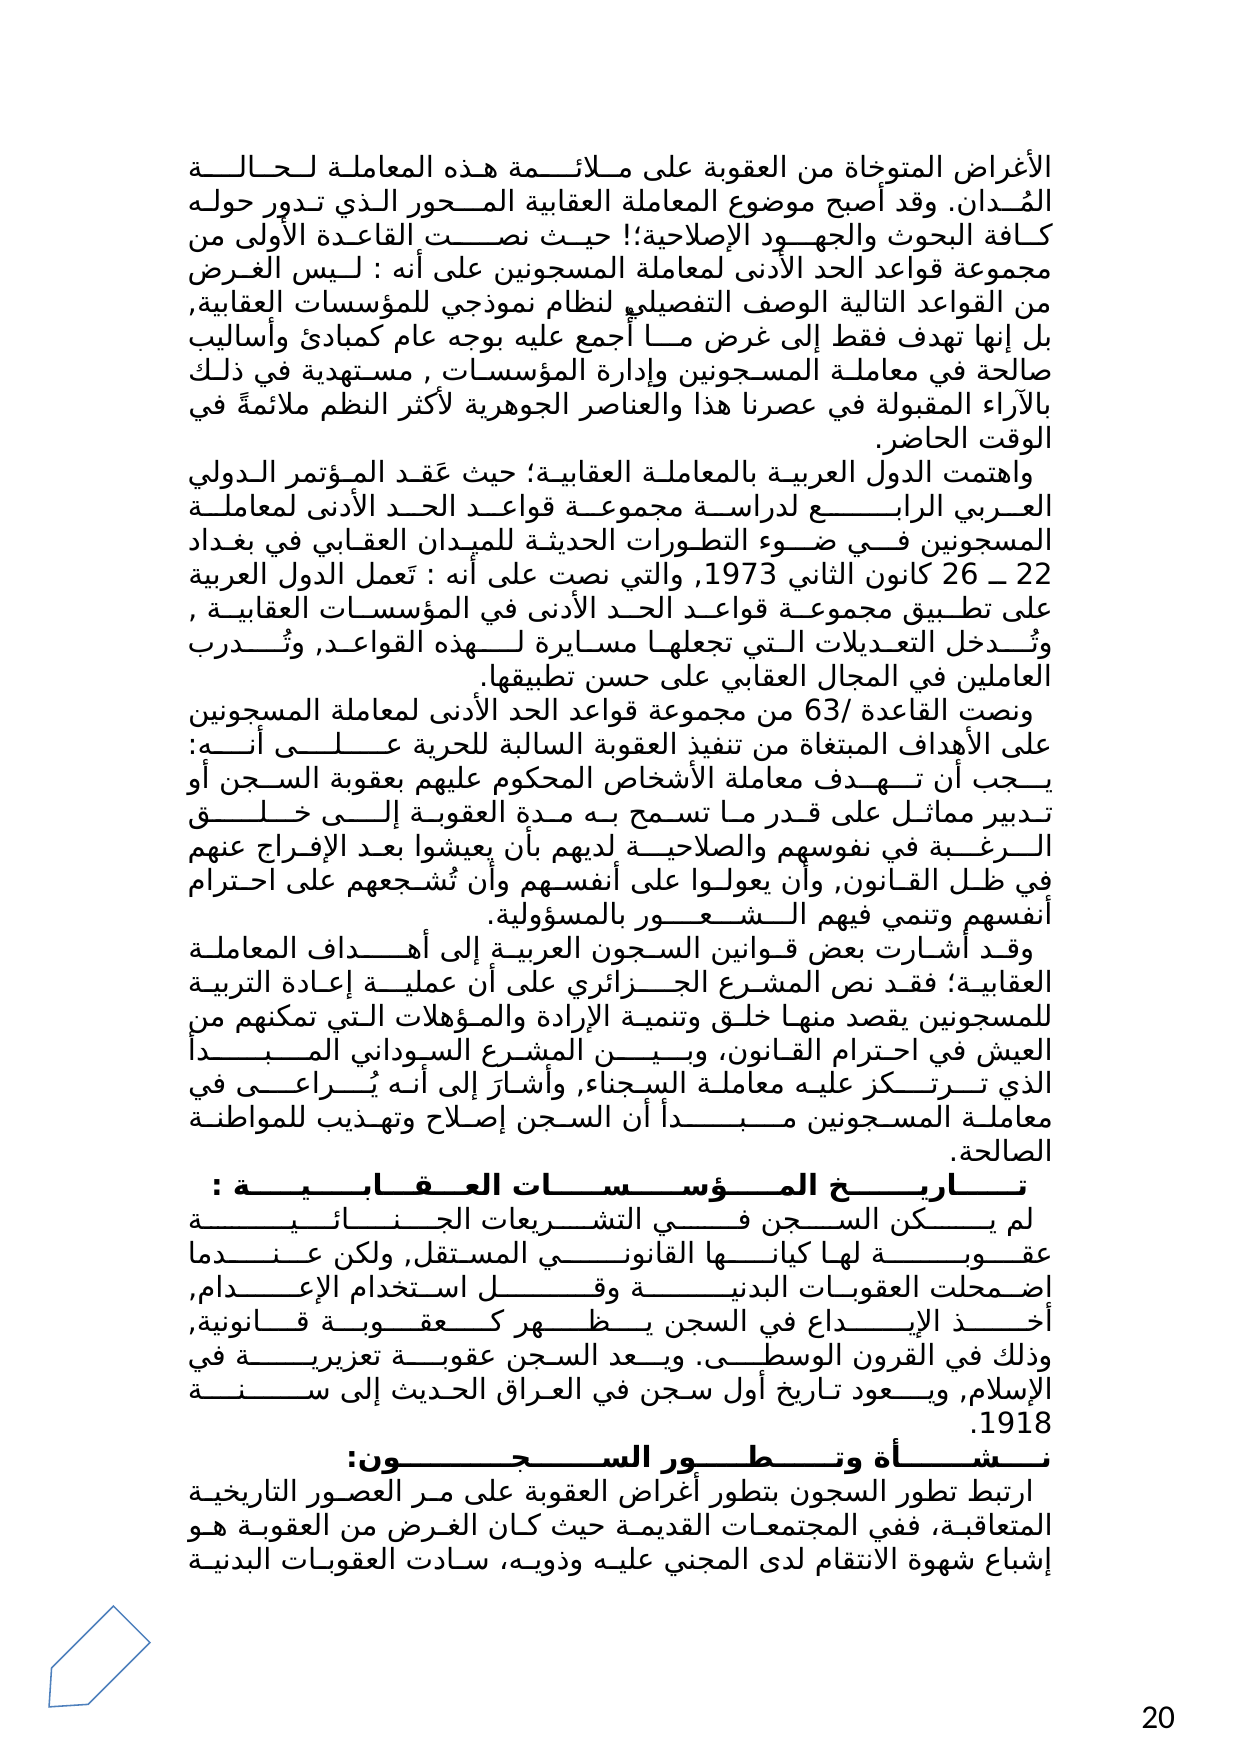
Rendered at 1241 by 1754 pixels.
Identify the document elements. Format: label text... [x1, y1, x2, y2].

text تــــــاريـــــــخ المـــــؤســـــســـــات العـــقـــابـــــيـــــة : [187, 1169, 1053, 1203]
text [187, 150, 1053, 456]
text لم يـــكن السجن فـــي التشريعات الجــــنـــــائــــيــــــة عقــــوبـــــــــة لها كيانــــها القانونــــــي المستقل, ولكن عـــنــــدما اضمحلت العقوبات البدنيــــــــة وقـــــــــل استخدام الإعـــــدام, أخـــــــذ الإيـــــــداع في السجن يــــظـــــهر كـــــعقــــوبـــة قــــانونية, وذلك في القرون الوسطــــى. ويـــعد السجن عقوبـــة تعزيريــــــة في الإسلام, ويـــعود تاريخ أول سجن في العراق الحديث إلى ســـــــنـــة 1918. [187, 1203, 1053, 1440]
text نــــشـــــــأة وتــــــطـــــور الســـــــجـــــــــــون: [187, 1440, 1053, 1474]
text ونصت القاعدة /63 من مجموعة قواعد الحد الأدنى لمعاملة المسجونين على الأهداف المبتغاة من تنفيذ العقوبة السالبة للحرية عـــــلـــى أنـــه: يـــجب أن تـــهــدف معاملة الأشخاص المحكوم عليهم بعقوبة السجن أو تدبير مماثل على قدر ما تسمح به مدة العقوبة إلـــى خـــلــــق الـــرغـــبة في نفوسهم والصلاحيـــة لديهم بأن يعيشوا بعد الإفراج عنهم في ظل القانون, وأن يعولوا على أنفسهم وأن تُشجعهم على احترام أنفسهم وتنمي فيهم الـــشـــعــــور بالمسؤولية. [187, 693, 1053, 931]
text وقد أشارت بعض قوانين السجون العربية إلى أهــــداف المعاملة العقابية؛ فقد نص المشرع الجـــزائري على أن عمليــة إعادة التربية للمسجونين يقصد منها خلق وتنمية الإرادة والمؤهلات التي تمكنهم من العيش في احترام القانون، وبـــيـــن المشرع السوداني المــــبـــــدأ الذي تـــرتـــكز عليه معاملة السجناء, وأشارَ إلى أنه يُــــراعـــى في معاملة المسجونين مــــبـــــدأ أن السجن إصلاح وتهذيب للمواطنة الصالحة. [187, 931, 1053, 1169]
text واهتمت الدول العربية بالمعاملة العقابية؛ حيث عَقد المؤتمر الدولي العربي الرابــــــع لدراسة مجموعة قواعد الحد الأدنى لمعاملة المسجونين فـــي ضـــوء التطورات الحديثة للميدان العقابي في بغداد 22 ــ 26 كانون الثاني 1973, والتي نصت على أنه : تَعمل الدول العربية على تطبيق مجموعة قواعد الحد الأدنى في المؤسسات العقابية , وتُــدخل التعديلات التي تجعلها مسايرة لـــهذه القواعد, وتُـــدرب العاملين في المجال العقابي على حسن تطبيقها. [187, 456, 1053, 693]
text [187, 1474, 1053, 1576]
